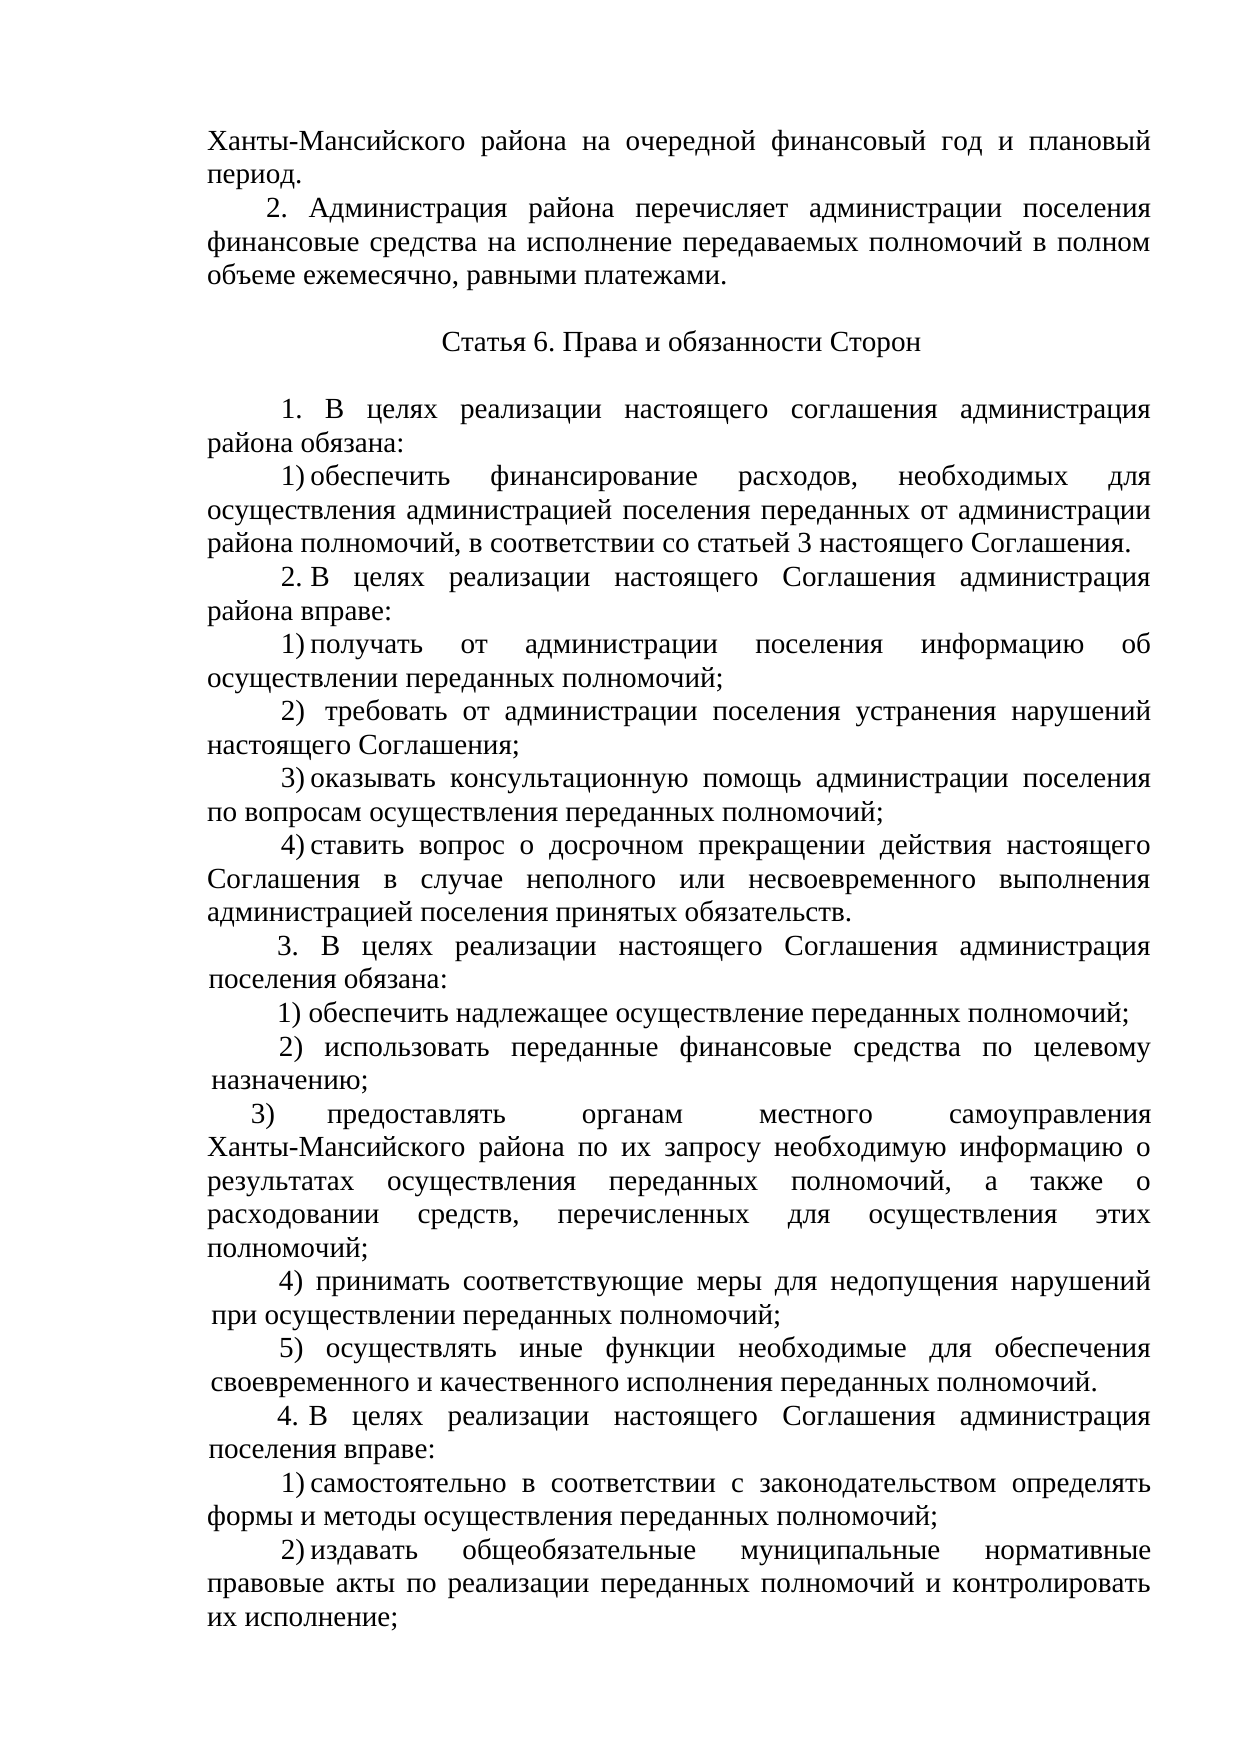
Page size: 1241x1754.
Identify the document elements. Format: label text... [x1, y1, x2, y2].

list обеспечить финансирование расходов, необходимых для осуществления администрацией поселения переданных от администрации района полномочий, в соответствии со статьей 3 настоящего Соглашения. [207, 458, 1152, 559]
text 1) обеспечить надлежащее осуществление переданных полномочий; [208, 995, 1152, 1029]
list оказывать консультационную помощь администрации поселения по вопросам осуществления переданных полномочий; [207, 760, 1152, 827]
list ставить вопрос о досрочном прекращении действия настоящего Соглашения в случае неполного или несвоевременного выполнения администрацией поселения принятых обязательств. [207, 827, 1152, 928]
text 2. Администрация района перечисляет администрации поселения финансовые средства на исполнение передаваемых полномочий в полном объеме ежемесячно, равными платежами. [207, 190, 1152, 291]
text 1. В целях реализации настоящего соглашения администрация района обязана: [207, 391, 1152, 458]
text 3. В целях реализации настоящего Соглашения администрация поселения обязана: [208, 928, 1152, 995]
text Статья 6. Права и обязанности Сторон [211, 324, 1152, 358]
list издавать общеобязательные муниципальные нормативные правовые акты по реализации переданных полномочий и контролировать их исполнение; [207, 1532, 1152, 1632]
text 2) использовать переданные финансовые средства по целевому назначению; [211, 1029, 1152, 1096]
text 4) принимать соответствующие меры для недопущения нарушений при осуществлении переданных полномочий; [211, 1263, 1152, 1331]
text 3) предоставлять органам местного самоуправления Ханты-Мансийского района по их запросу необходимую информацию о результатах осуществления переданных полномочий, а также о расходовании средств, перечисленных для осуществления этих полномочий; [207, 1096, 1152, 1263]
list получать от администрации поселения информацию об осуществлении переданных полномочий; [207, 626, 1152, 693]
text 5) осуществлять иные функции необходимые для обеспечения своевременного и качественного исполнения переданных полномочий. [210, 1331, 1152, 1398]
list требовать от администрации поселения устранения нарушений настоящего Соглашения; [207, 693, 1152, 760]
list самостоятельно в соответствии с законодательством определять формы и методы осуществления переданных полномочий; [207, 1465, 1152, 1532]
text 4. В целях реализации настоящего Соглашения администрация поселения вправе: [208, 1398, 1152, 1465]
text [207, 123, 1152, 190]
list В целях реализации настоящего Соглашения администрация района вправе: [207, 559, 1152, 626]
